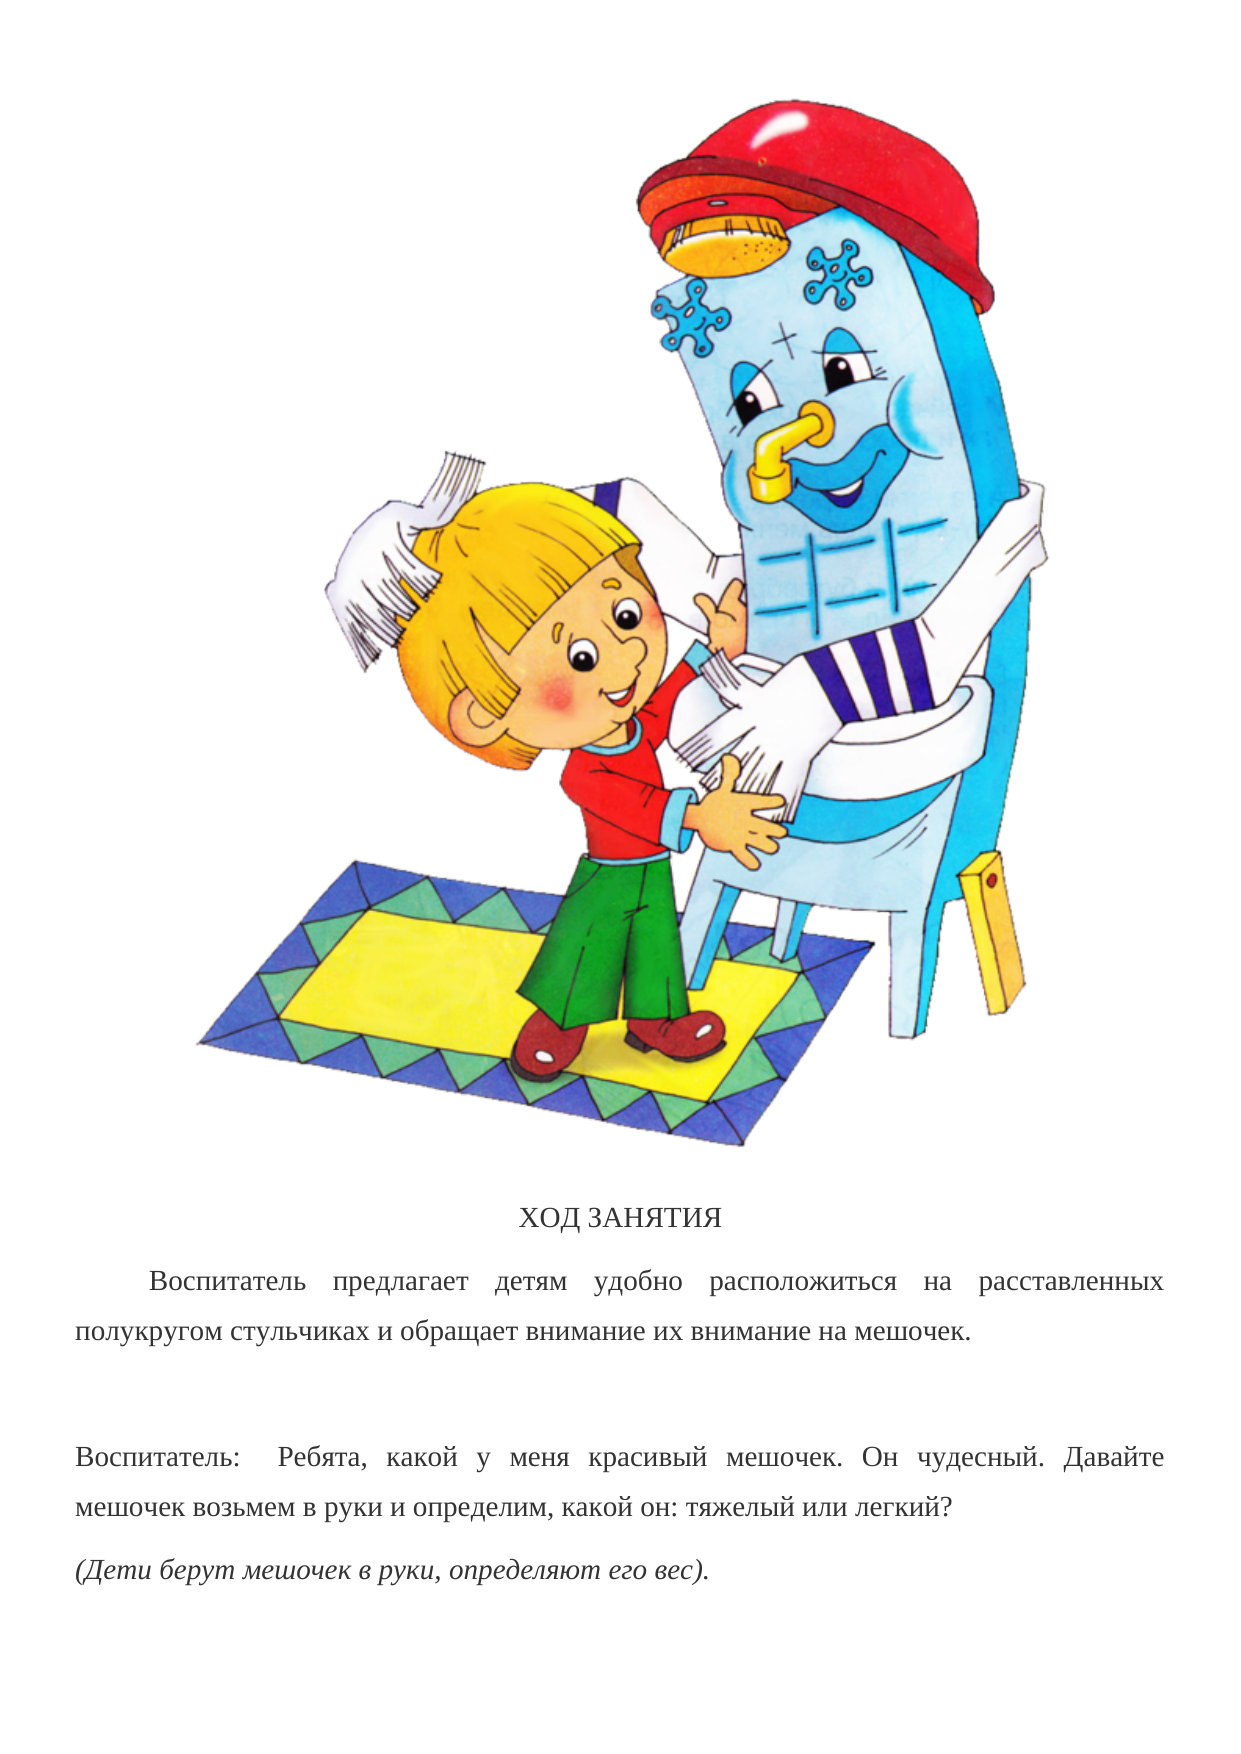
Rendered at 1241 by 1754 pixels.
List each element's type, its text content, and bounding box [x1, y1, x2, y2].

picture [184, 75, 1056, 1166]
text (Дети берут мешочек в руки, определяют его вес). [75, 1552, 1165, 1586]
text Воспитатель: Ребята, какой у меня красивый мешочек. Он чудесный. Давайте мешочек возьмем в руки и определим, какой он: тяжелый или легкий? [75, 1439, 1165, 1523]
text ХОД ЗАНЯТИЯ [75, 1200, 1165, 1234]
text Воспитатель предлагает детям удобно расположиться на расставленных полукругом стульчиках и обращает внимание их внимание на мешочек. [75, 1263, 1165, 1347]
